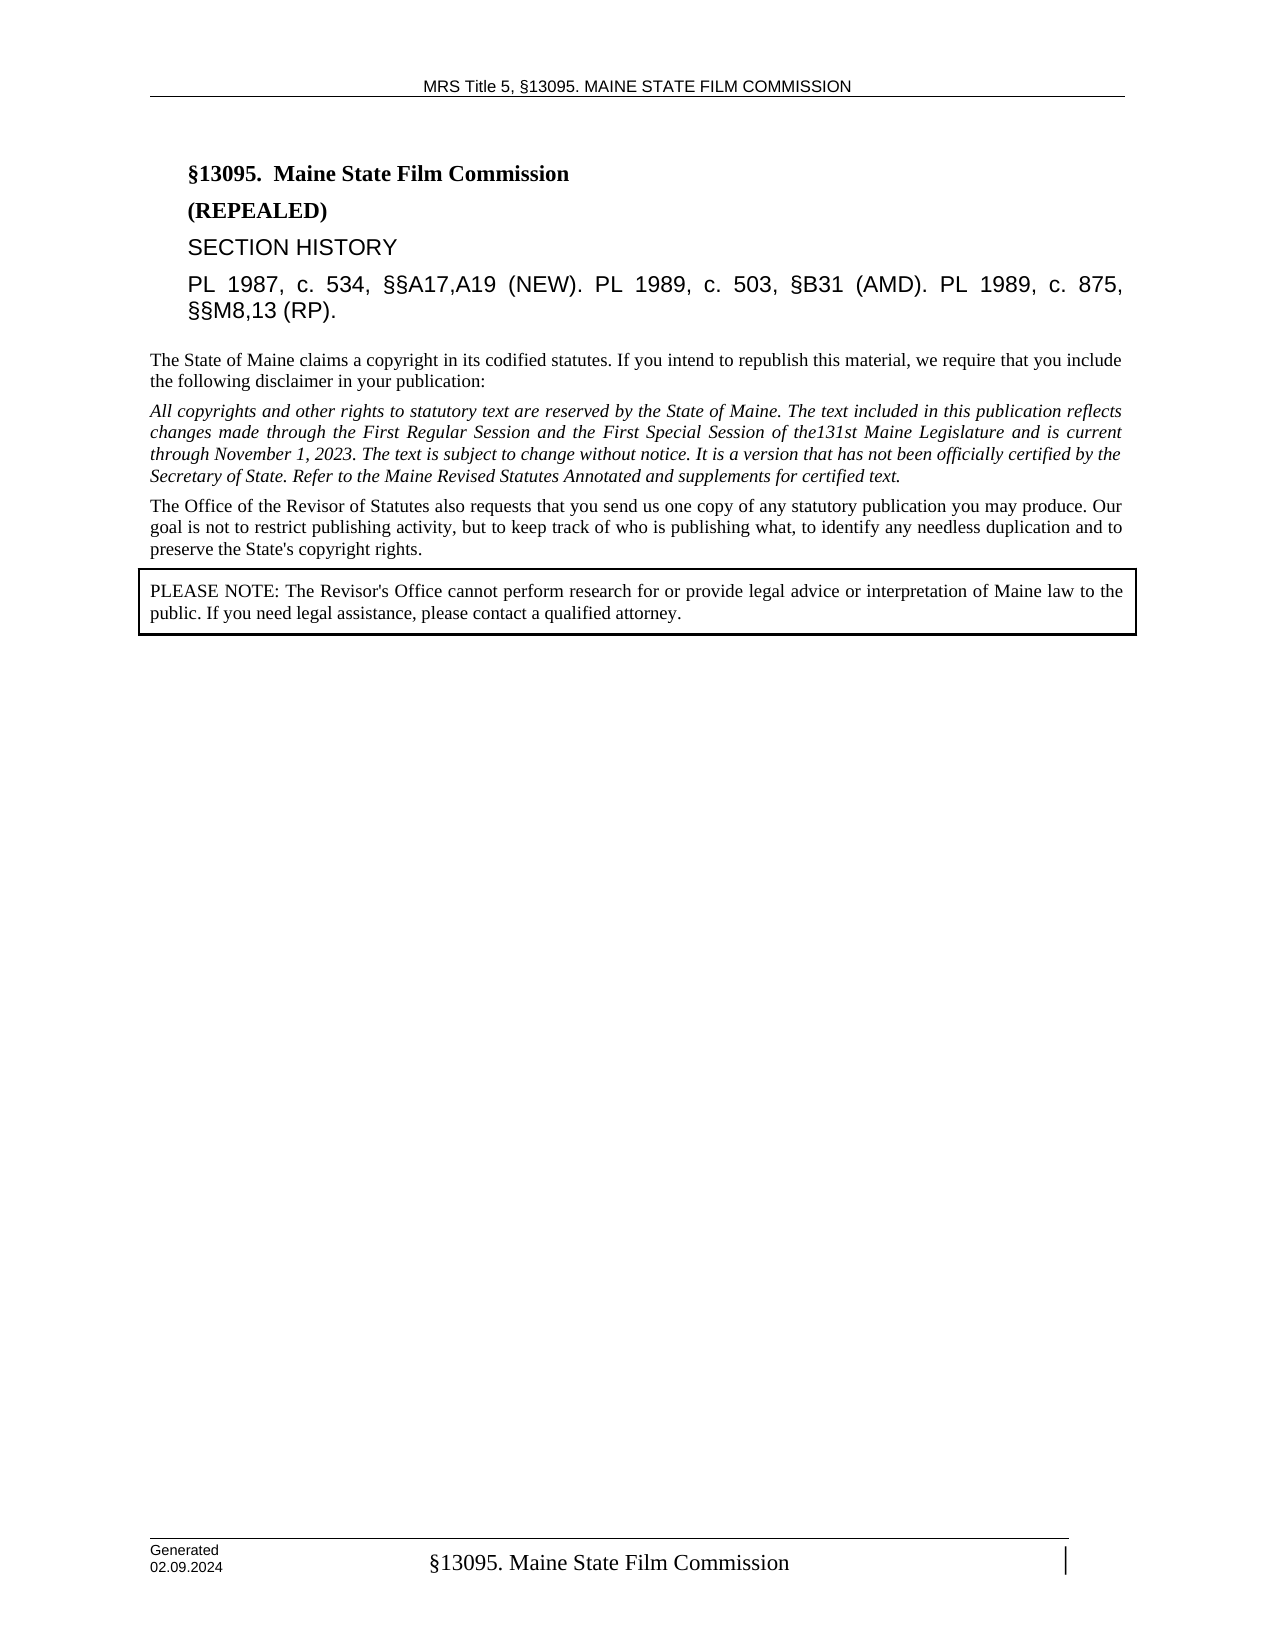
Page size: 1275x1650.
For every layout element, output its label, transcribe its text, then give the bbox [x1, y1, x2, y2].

text §13095. Maine State Film Commission [187, 160, 1125, 187]
text All copyrights and other rights to statutory text are reserved by the State of Maine. The text included in this publication reflects changes made through the First Regular Session and the First Special Session of the131st Maine Legislature and is current through November 1, 2023 . The text is subject to change without notice. It is a version that has not been officially certified by the Secretary of State. Refer to the Maine Revised Statutes Annotated and supplements for certified text. [150, 400, 1125, 486]
text The Office of the Revisor of Statutes also requests that you send us one copy of any statutory publication you may produce. Our goal is not to restrict publishing activity, but to keep track of who is publishing what, to identify any needless duplication and to preserve the State's copyright rights. [150, 494, 1125, 559]
text The State of Maine claims a copyright in its codified statutes. If you intend to republish this material, we require that you include the following disclaimer in your publication: [150, 348, 1125, 392]
text PL 1987, c. 534, §§A17,A19 (NEW). PL 1989, c. 503, §B31 (AMD). PL 1989, c. 875, §§M8,13 (RP). [187, 271, 1125, 323]
text SECTION HISTORY [187, 234, 1125, 260]
text (REPEALED) [187, 197, 1125, 223]
text PLEASE NOTE: The Revisor's Office cannot perform research for or provide legal advice or interpretation of Maine law to the public. If you need legal assistance, please contact a qualified attorney. [140, 570, 1135, 633]
